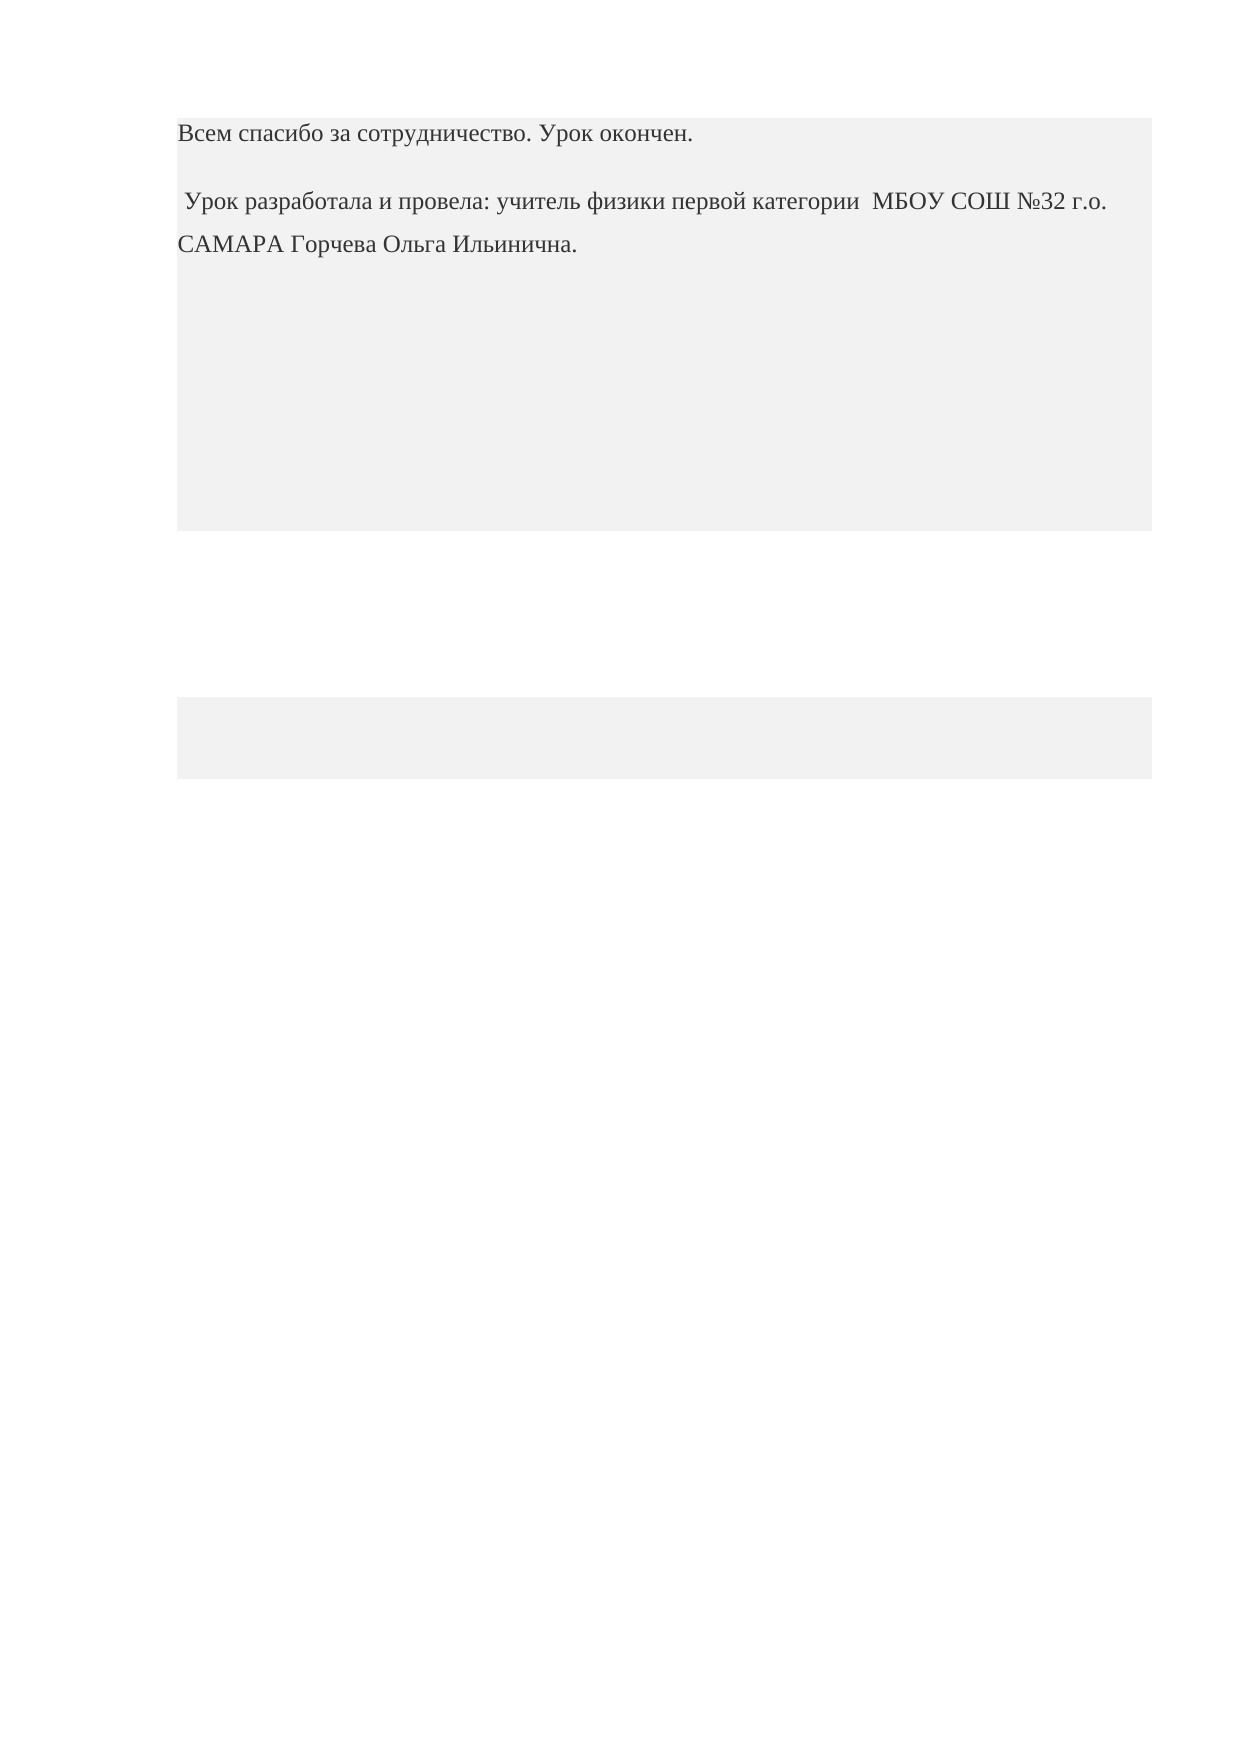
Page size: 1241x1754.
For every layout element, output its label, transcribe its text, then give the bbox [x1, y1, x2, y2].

text Урок разработала и провела: учитель физики первой категории МБОУ СОШ №32 г.о. САМАРА Горчева Ольга Ильинична. [177, 186, 1152, 258]
text Всем спасибо за сотрудничество. Урок окончен. [177, 118, 1152, 147]
